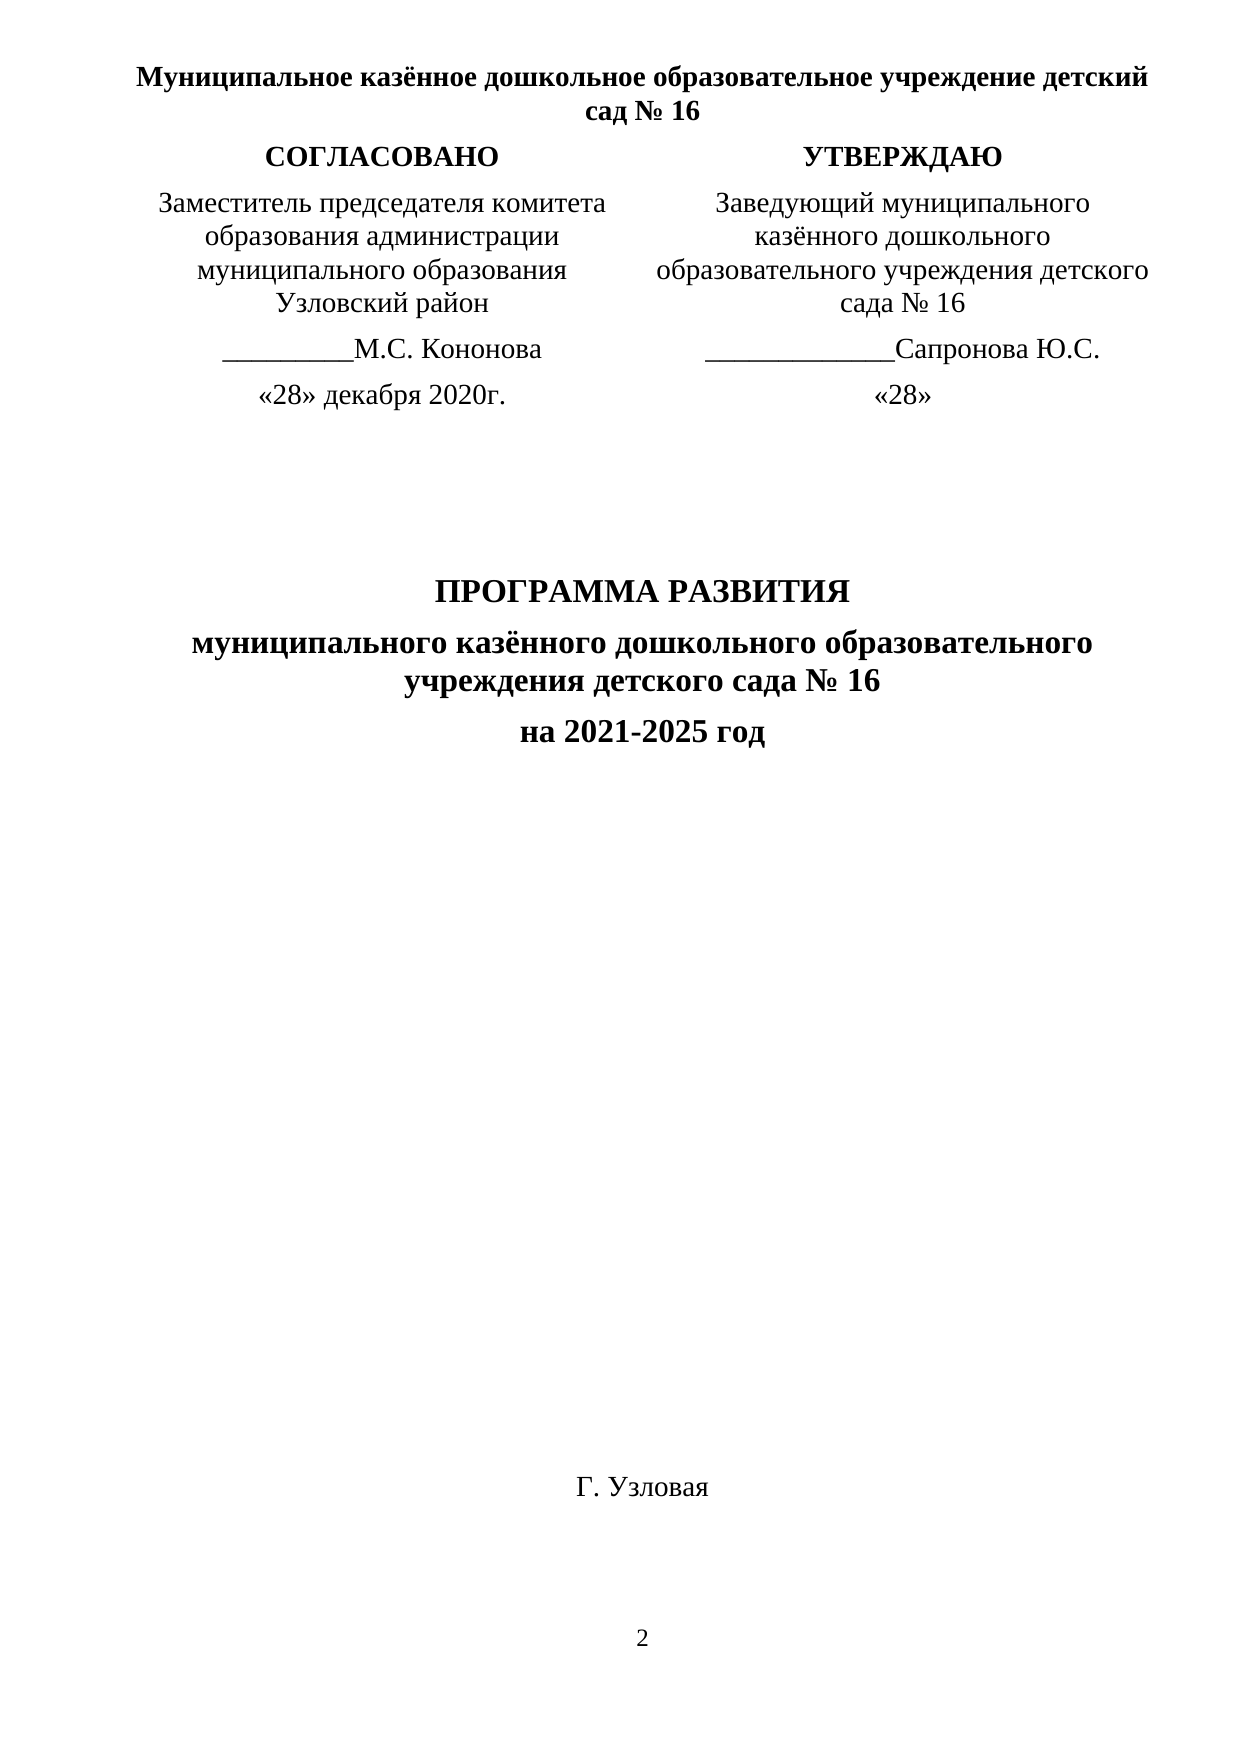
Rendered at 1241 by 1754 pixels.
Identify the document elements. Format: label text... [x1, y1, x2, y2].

text муниципального казённого дошкольного образовательного учреждения детского сада № 16 [133, 622, 1152, 699]
text Муниципальное казённое дошкольное образовательное учреждение детский сад № 16 [133, 59, 1152, 126]
table_header СОГЛАСОВАНО Заместитель председателя комитета образования администрации муниципального образования Узловский район _________М.С. Кононова «28» декабря 2020г. [122, 139, 642, 423]
text на 2021-2025 год [133, 711, 1152, 749]
table_header УТВЕРЖДАЮ Заведующий муниципального казённого дошкольного образовательного учреждения детского сада № 16 _____________Сапронова Ю.С. «28» [642, 139, 1163, 423]
text ПРОГРАММА РАЗВИТИЯ [133, 571, 1152, 609]
text Г. Узловая [133, 1469, 1152, 1502]
